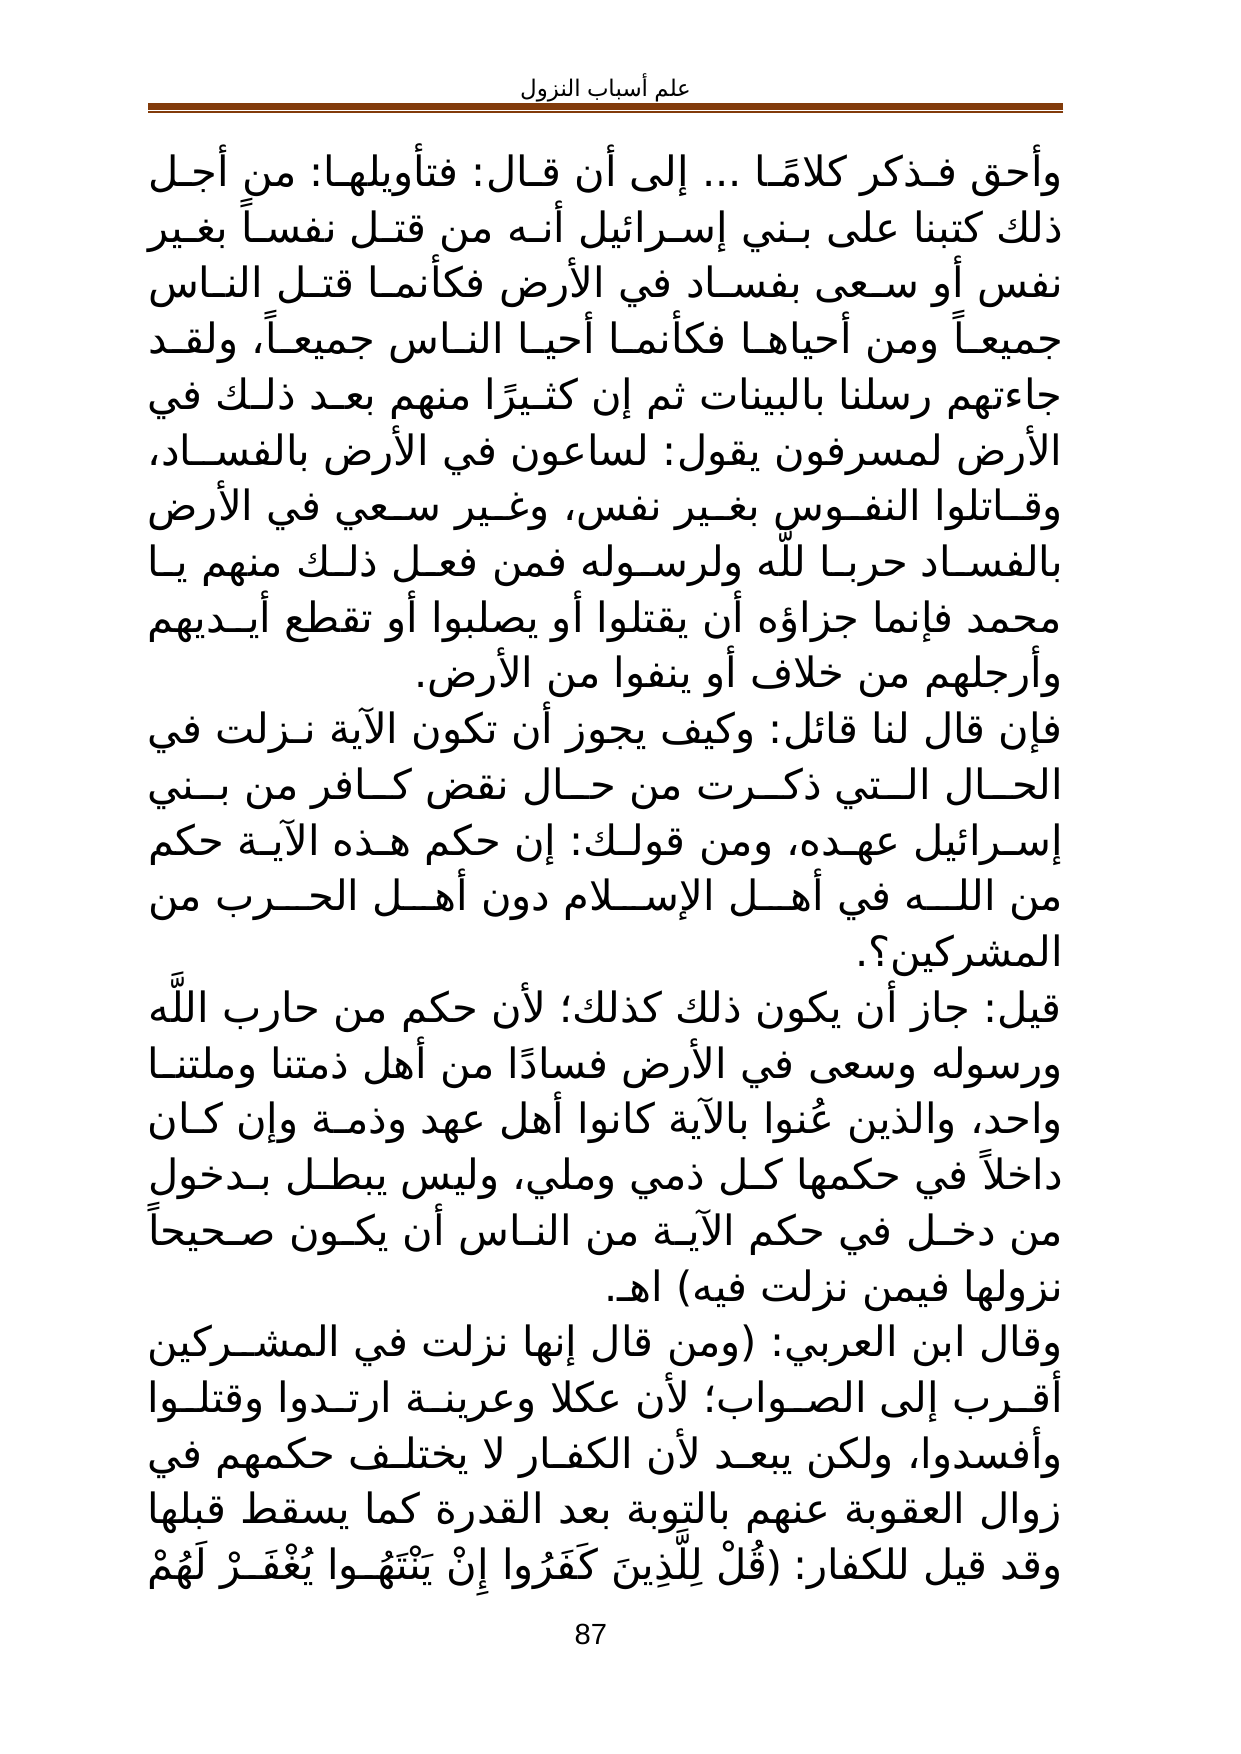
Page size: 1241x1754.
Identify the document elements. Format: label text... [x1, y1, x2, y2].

text فإن قال لنا قائل: وكيف يجوز أن تكون الآية نزلت في الحال التي ذكرت من حال نقض كافر من بني إسرائيل عهده، ومن قولك: إن حكم هذه الآية حكم من الله في أهل الإسلام دون أهل الحرب من المشركين؟. [148, 705, 1063, 976]
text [148, 1318, 1063, 1589]
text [148, 148, 1063, 698]
text قيل: جاز أن يكون ذلك كذلك؛ لأن حكم من حارب اللَّه ورسوله وسعى في الأرض فسادًا من أهل ذمتنا وملتنا واحد، والذين عُنوا بالآية كانوا أهل عهد وذمة وإن كان داخلاً في حكمها كل ذمي وملي، وليس يبطل بدخول من دخل في حكم الآية من الناس أن يكون صحيحاً نزولها فيمن نزلت فيه) اهـ. [148, 984, 1063, 1311]
